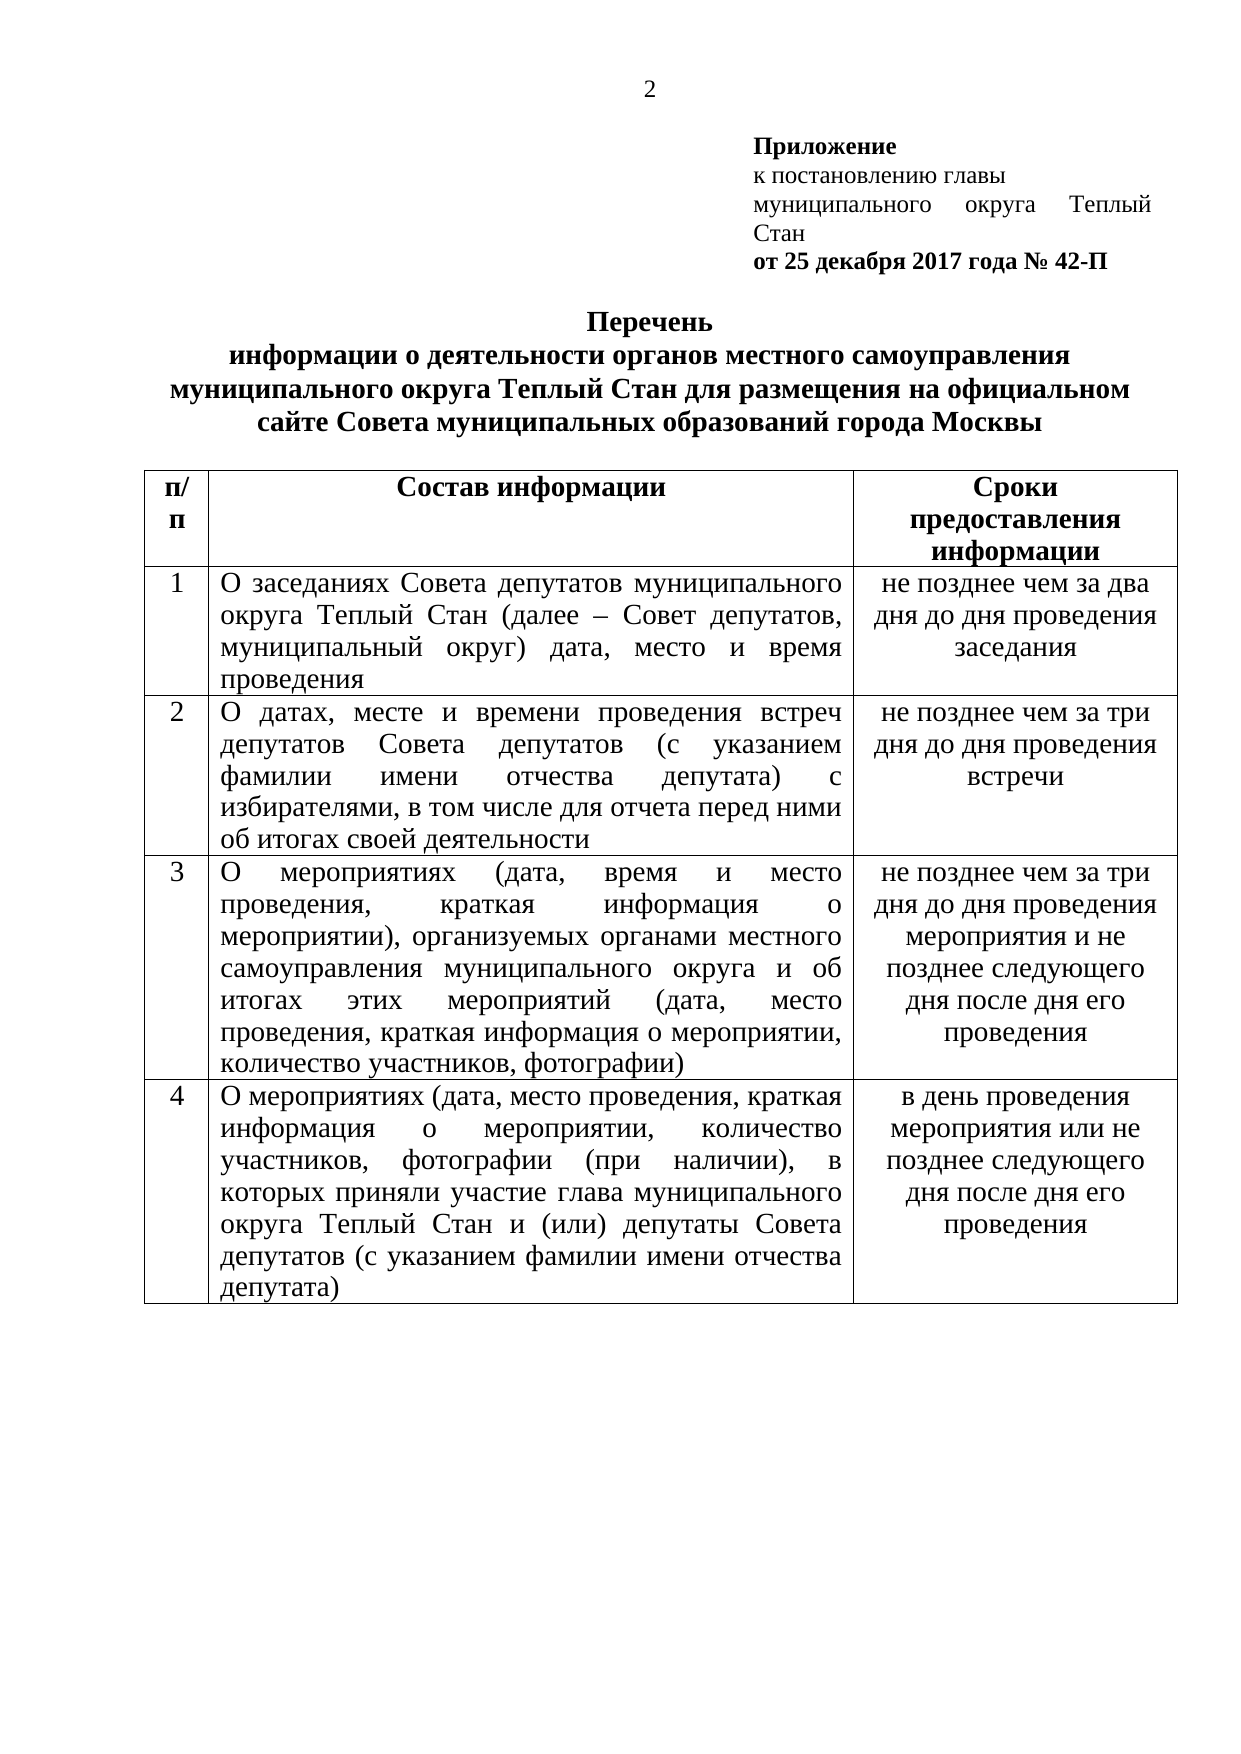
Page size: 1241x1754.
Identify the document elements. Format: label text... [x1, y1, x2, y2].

table_cell в день проведения мероприятия или не позднее следующего дня после дня его проведения [854, 1080, 1177, 1303]
table_cell О заседаниях Совета депутатов муниципального округа Теплый Стан (далее – Совет депутатов, муниципальный округ) дата, место и время проведения [209, 567, 853, 695]
text информации о деятельности органов местного самоуправления муниципального округа Теплый Стан для размещения на официальном сайте Совета муниципальных образований города Москвы [148, 337, 1152, 438]
table_header Состав информации [209, 471, 853, 566]
table_header п/п [145, 471, 208, 566]
text Перечень [148, 304, 1152, 337]
text Приложение [753, 131, 1152, 160]
table_cell О мероприятиях (дата, место проведения, краткая информация о мероприятии, количество участников, фотографии (при наличии), в которых приняли участие глава муниципального округа Теплый Стан и (или) депутаты Совета депутатов (с указанием фамилии имени отчества депутата) [209, 1080, 853, 1303]
text к постановлению главы [753, 160, 1152, 189]
table_cell не позднее чем за три дня до дня проведения встречи [854, 696, 1177, 855]
table_cell 2 [145, 696, 208, 855]
text от 25 декабря 2017 года № 42-П [753, 246, 1152, 275]
table_cell О мероприятиях (дата, время и место проведения, краткая информация о мероприятии), организуемых органами местного самоуправления муниципального округа и об итогах этих мероприятий (дата, место проведения, краткая информация о мероприятии, количество участников, фотографии) [209, 856, 853, 1079]
table_header Сроки предоставления информации [854, 471, 1177, 566]
table_cell 3 [145, 856, 208, 1079]
table_cell О датах, месте и времени проведения встреч депутатов Совета депутатов (с указанием фамилии имени отчества депутата) с избирателями, в том числе для отчета перед ними об итогах своей деятельности [209, 696, 853, 855]
text муниципального округа Теплый Стан [753, 189, 1152, 246]
table_cell не позднее чем за три дня до дня проведения мероприятия и не позднее следующего дня после дня его проведения [854, 856, 1177, 1079]
table_cell 1 [145, 567, 208, 695]
table_cell 4 [145, 1080, 208, 1303]
table_cell не позднее чем за два дня до дня проведения заседания [854, 567, 1177, 695]
